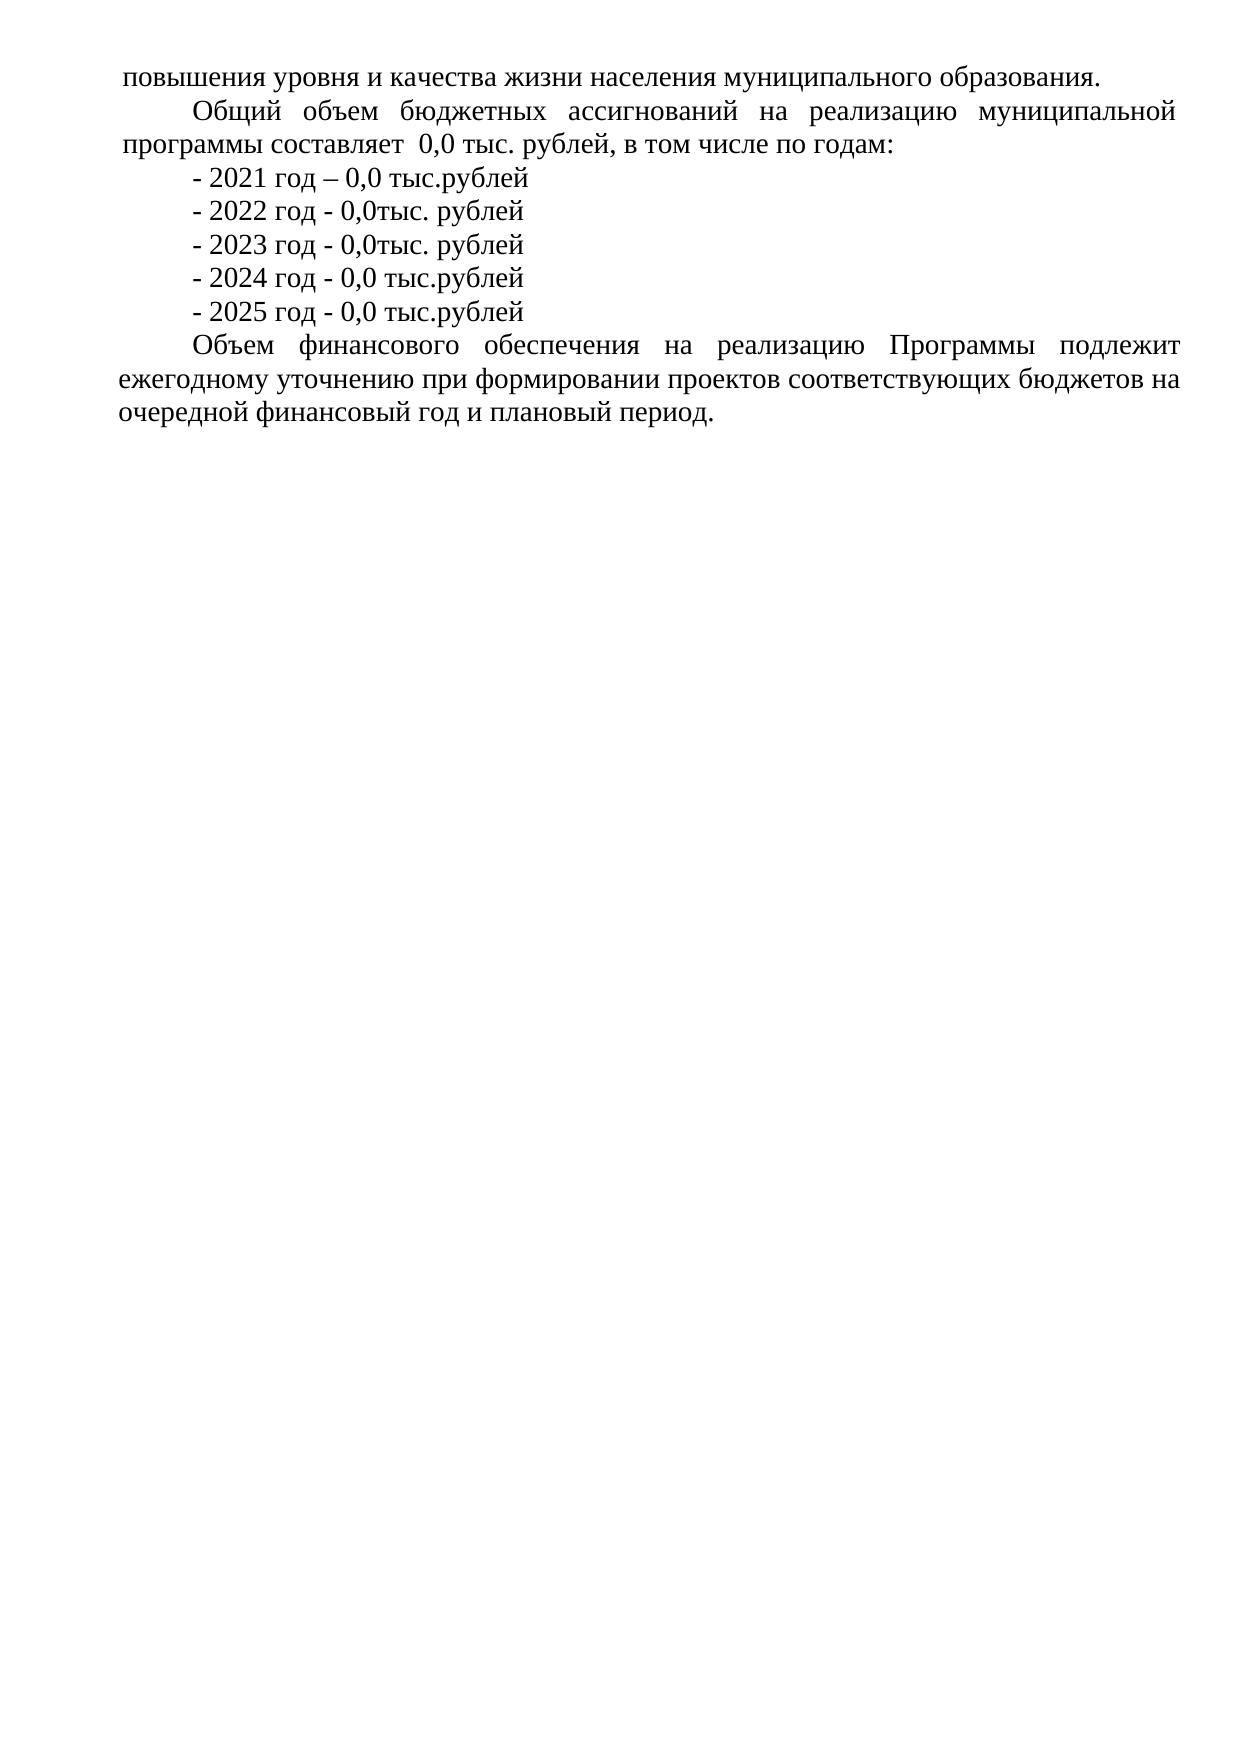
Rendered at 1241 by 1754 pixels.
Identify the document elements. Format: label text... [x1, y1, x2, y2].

text Общий объем бюджетных ассигнований на реализацию муниципальной программы составляет 0,0 тыс. рублей, в том числе по годам: [122, 93, 1177, 160]
text - 2021 год – 0,0 тыс.рублей [122, 160, 1177, 193]
text - 2022 год - 0,0тыс. рублей [122, 193, 1177, 227]
text - 2024 год - 0,0 тыс.рублей [122, 260, 1177, 294]
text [122, 59, 1177, 93]
text - 2025 год - 0,0 тыс.рублей [122, 294, 1177, 327]
text - 2023 год - 0,0тыс. рублей [122, 227, 1177, 260]
text Объем финансового обеспечения на реализацию Программы подлежит ежегодному уточнению при формировании проектов соответствующих бюджетов на очередной финансовый год и плановый период. [118, 327, 1181, 428]
